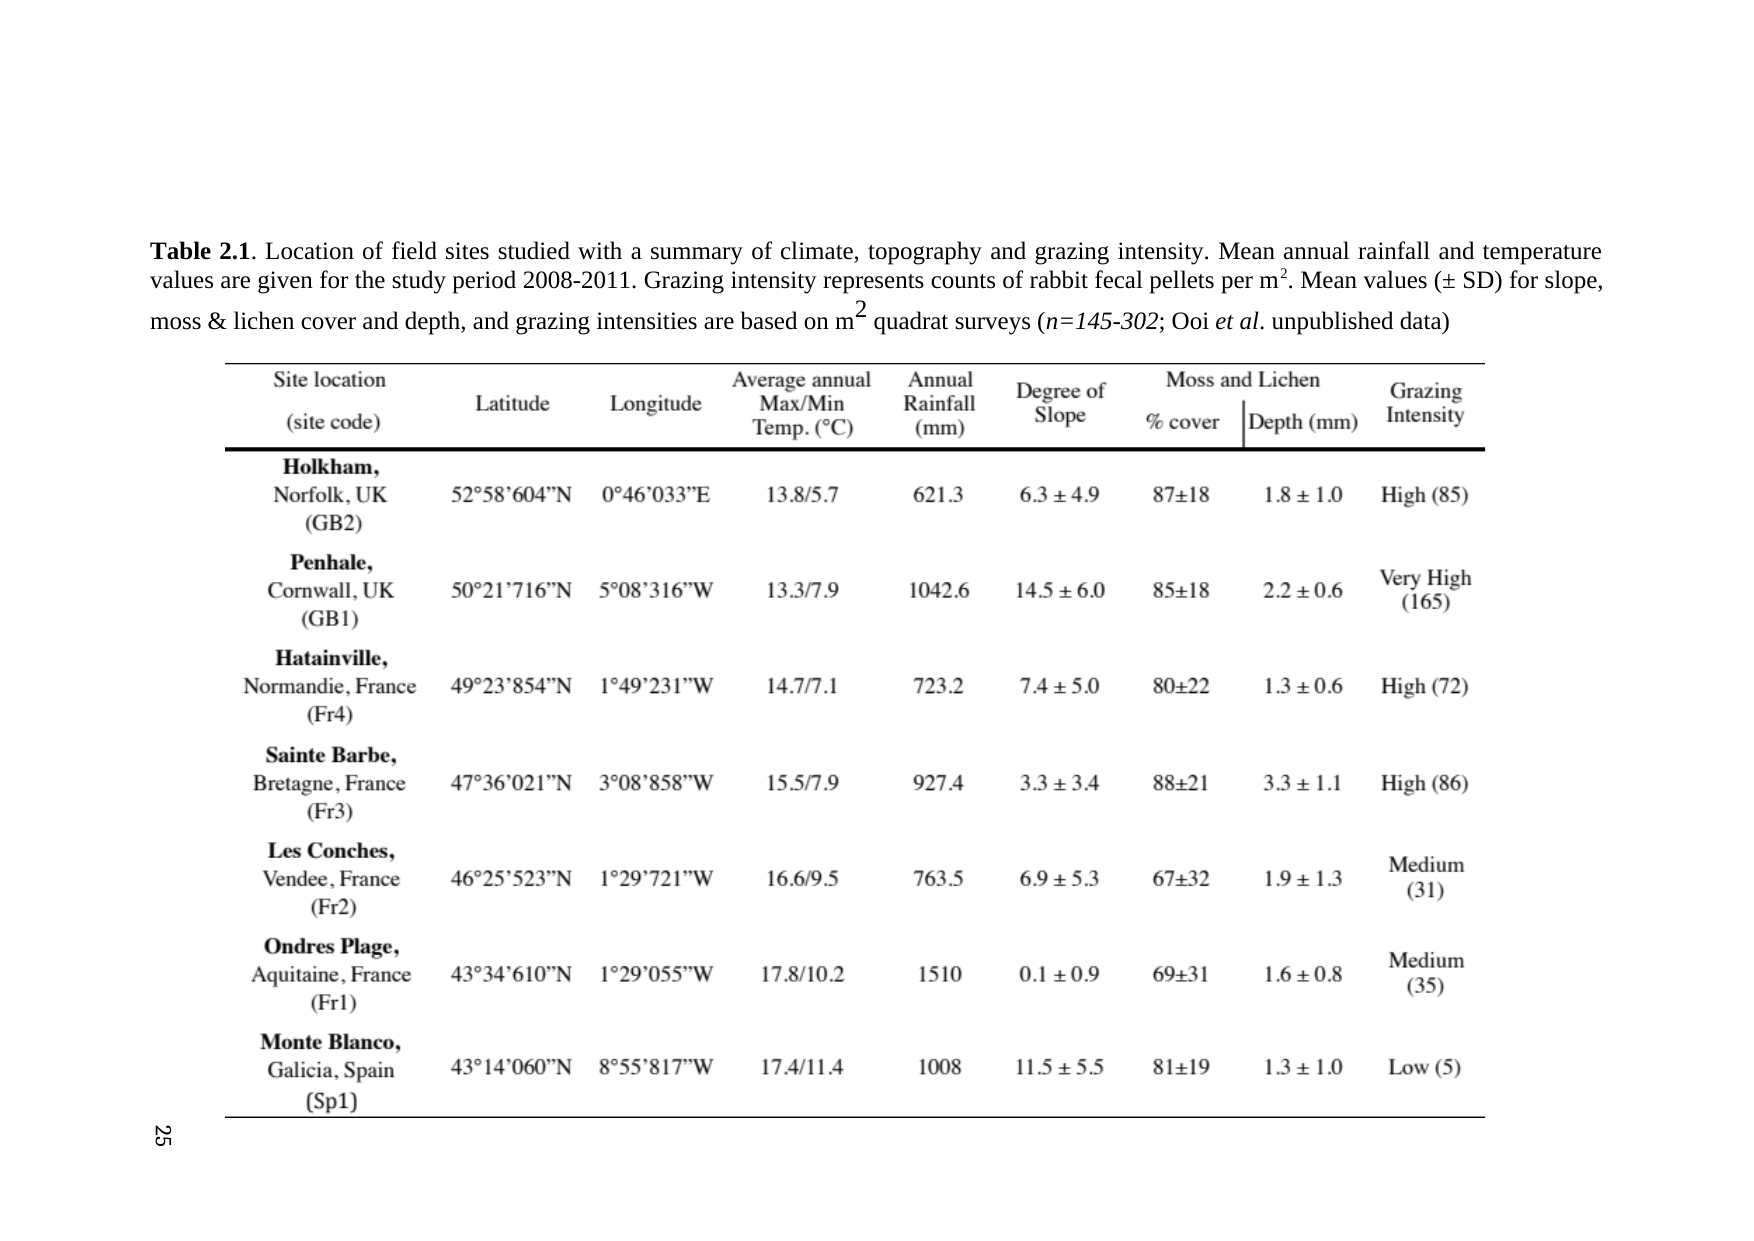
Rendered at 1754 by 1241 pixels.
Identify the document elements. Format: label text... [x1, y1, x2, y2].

text Table 2.1. Location of field sites studied with a summary of climate, topography and grazing intensity. Mean annual rainfall and temperature values are given for the study period 2008-2011. Grazing intensity represents counts of rabbit fecal pellets per m2. Mean values (± SD) for slope, moss & lichen cover and depth, and grazing intensities are based on m2 quadrat surveys (n=145-302; Ooi et al. unpublished data) [150, 236, 1604, 334]
